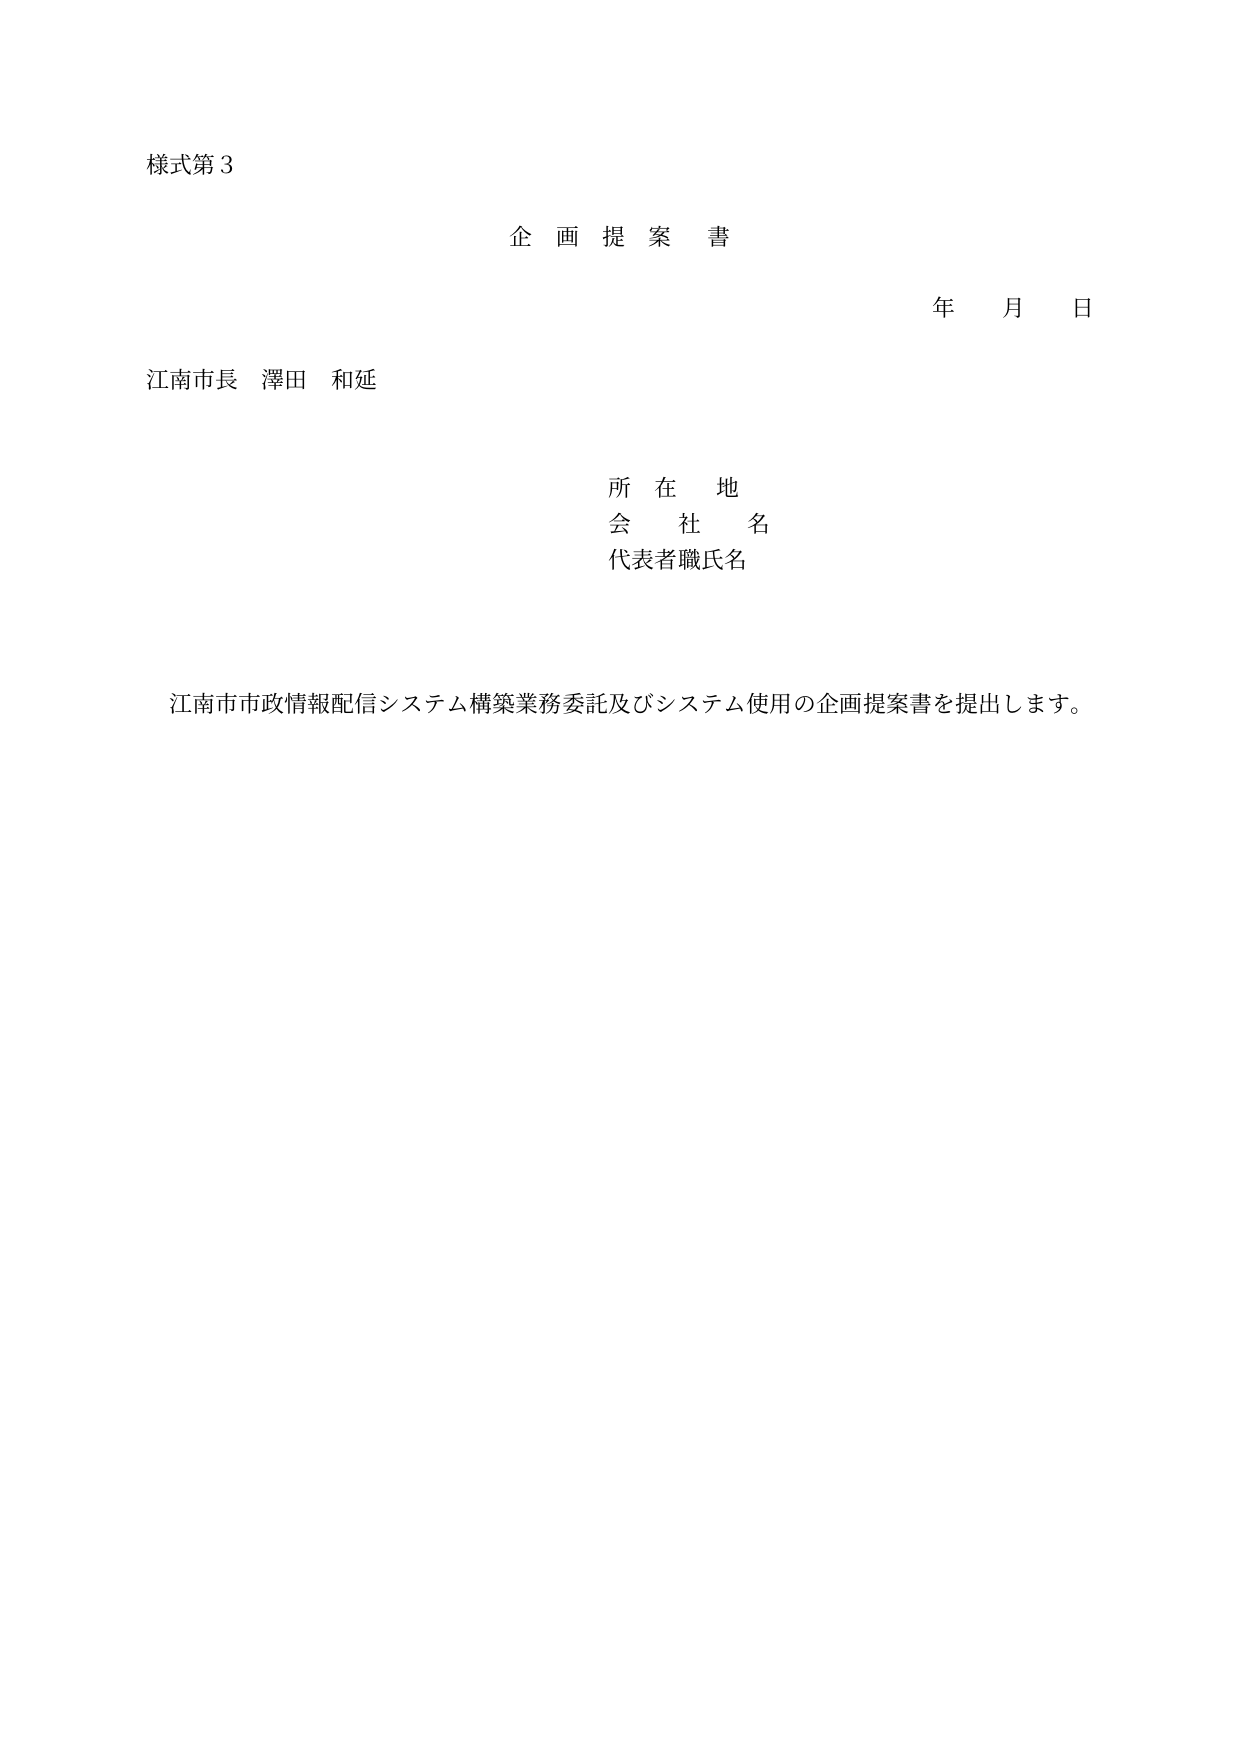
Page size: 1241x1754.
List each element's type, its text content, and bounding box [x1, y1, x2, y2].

text 江南市市政情報配信システム構築業務委託及びシステム使用の企画提案書を提出します。 [146, 684, 1094, 720]
text 年 月 日 [146, 289, 1094, 325]
text 所在地 [594, 469, 1094, 504]
text 会 社 名 [594, 504, 1094, 541]
text 企画提案書 [146, 217, 1094, 253]
text 様式第３ [146, 145, 1094, 181]
text 代表者職氏名 [594, 541, 1094, 576]
text 江南市長 澤田 和延 [146, 361, 1028, 397]
